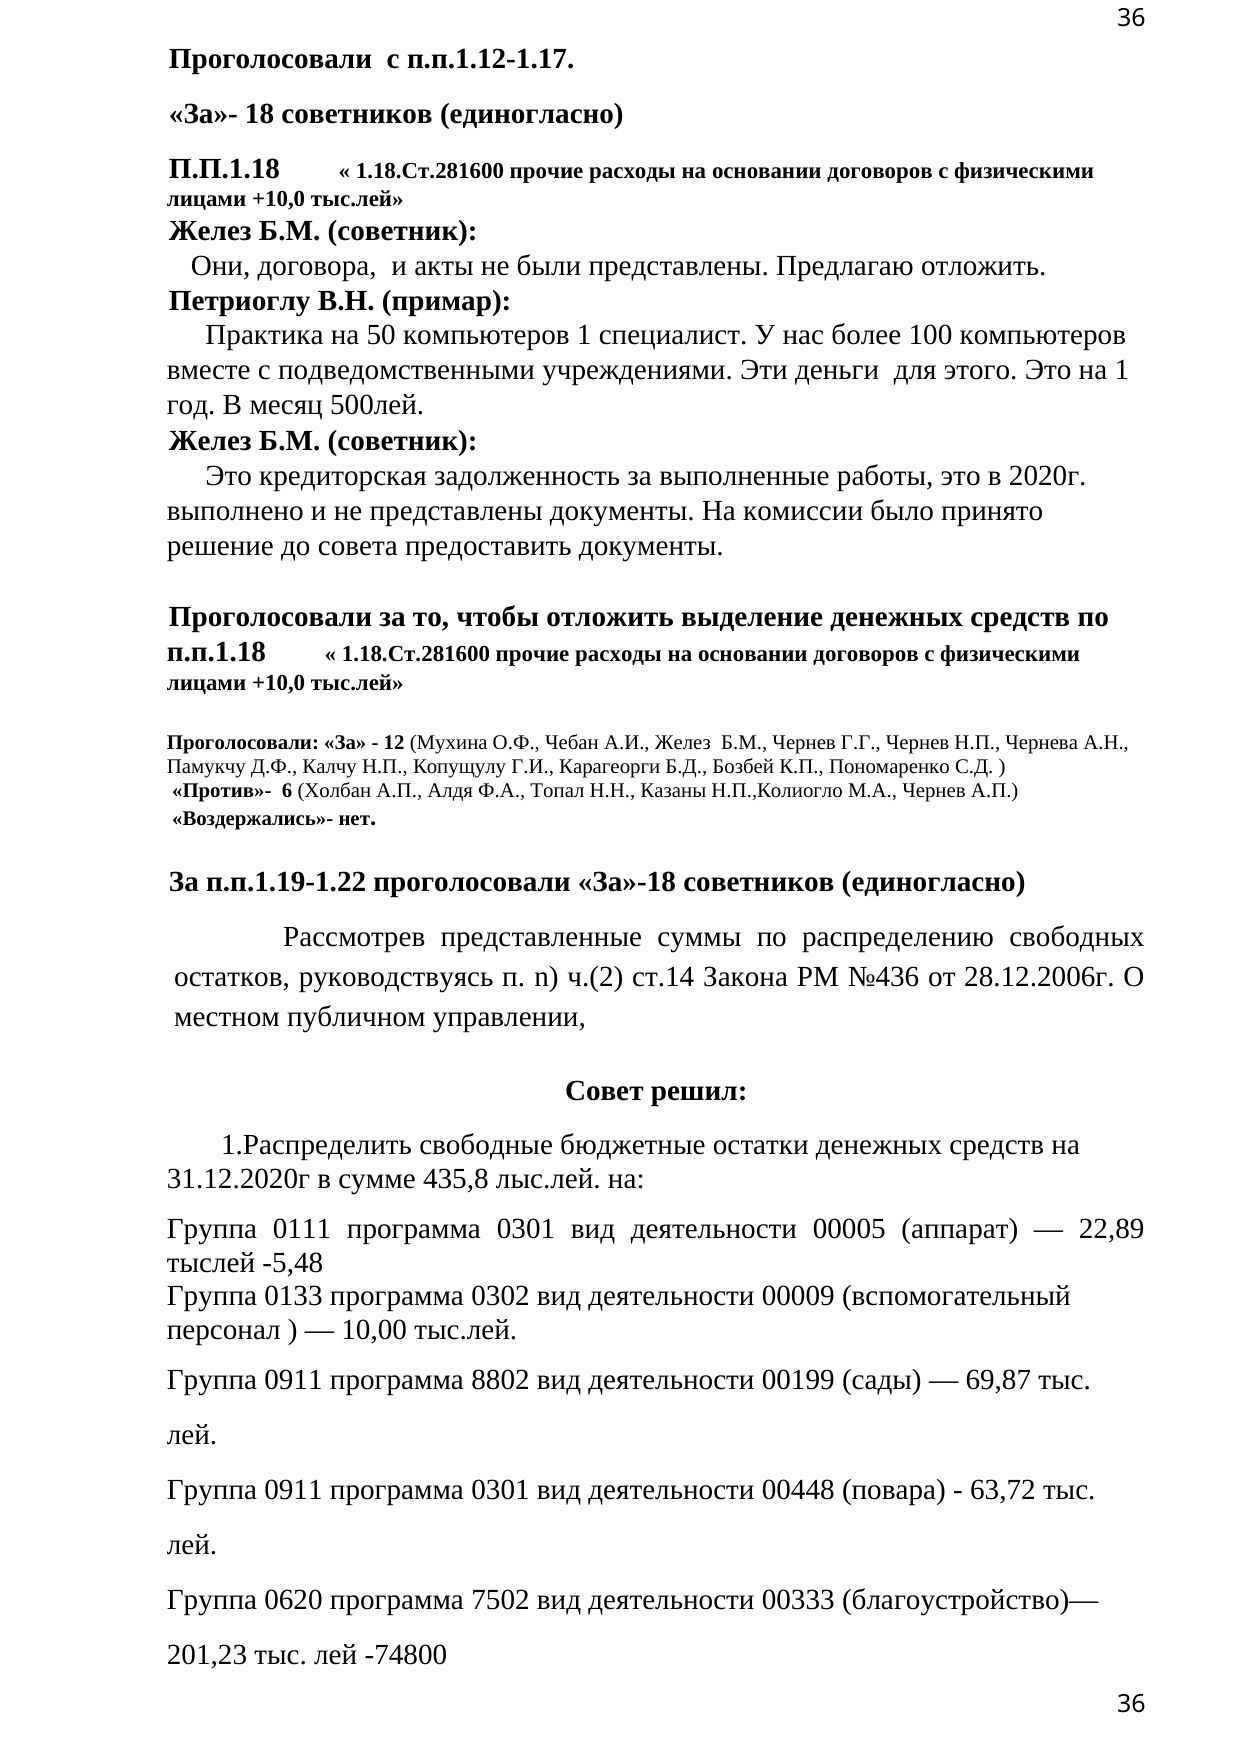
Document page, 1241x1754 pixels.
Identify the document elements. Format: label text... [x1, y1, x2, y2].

text Желез Б.М. (советник): [167, 423, 1145, 456]
text Группа 0111 программа 0301 вид деятельности 00005 (аппарат) — 22,89 тыслей -5,48 [167, 1211, 1145, 1278]
text Практика на 50 компьютеров 1 специалист. У нас более 100 компьютеров вместе с подведомственными учреждениями. Эти деньги для этого. Это на 1 год. В месяц 500лей. [167, 317, 1145, 421]
text За п.п.1.19-1.22 проголосовали «За»-18 советников (единогласно) [167, 864, 1145, 898]
text Группа 0911 программа 0301 вид деятельности 00448 (повара) - 63,72 тыс. лей. [167, 1472, 1145, 1561]
text 1.Распределить свободные бюджетные остатки денежных средств на 31.12.2020г в сумме 435,8 лыс.лей. на: [167, 1127, 1145, 1194]
text Это кредиторская задолженность за выполненные работы, это в 2020г. выполнено и не представлены документы. На комиссии было принято решение до совета предоставить документы. [167, 458, 1145, 562]
text Проголосовали с п.п.1.12-1.17. [167, 42, 1145, 75]
text «Против»- 6 (Холбан А.П., Алдя Ф.А., Топал Н.Н., Казаны Н.П.,Колиогло М.А., Чернев А.П.) [167, 778, 1145, 802]
text Они, договора, и акты не были представлены. Предлагаю отложить. [167, 248, 1145, 282]
text Желез Б.М. (советник): [167, 213, 1145, 247]
text «Воздержались»- нет. [167, 802, 1145, 831]
text Группа 0620 программа 7502 вид деятельности 00333 (благоустройство)— 201,23 тыс. лей -74800 [167, 1582, 1145, 1671]
text Проголосовали: «За» - 12 (Мухина О.Ф., Чебан А.И., Желез Б.М., Чернев Г.Г., Чернев Н.П., Чернева А.Н., Памукчу Д.Ф., Калчу Н.П., Копущулу Г.И., Карагеорги Б.Д., Бозбей К.П., Пономаренко С.Д. ) [167, 730, 1145, 778]
text П.П.1.18 « 1.18.Ст.281600 прочие расходы на основании договоров с физическими лицами +10,0 тыс.лей» [167, 151, 1145, 212]
text Рассмотрев представленные суммы по распределению свободных остатков, руководствуясь п. n) ч.(2) ст.14 Закона РМ №436 от 28.12.2006г. О местном публичном управлении, [174, 919, 1145, 1033]
text «За»- 18 советников (единогласно) [167, 96, 1145, 130]
text Проголосовали за то, чтобы отложить выделение денежных средств по п.п.1.18 « 1.18.Ст.281600 прочие расходы на основании договоров с физическими лицами +10,0 тыс.лей» [167, 599, 1145, 695]
text Группа 0911 программа 8802 вид деятельности 00199 (сады) — 69,87 тыс. лей. [167, 1362, 1145, 1451]
text Петриоглу В.Н. (примар): [167, 283, 1145, 317]
text Группа 0133 программа 0302 вид деятельности 00009 (вспомогательный персонал ) — 10,00 тыс.лей. [167, 1278, 1145, 1345]
text Совет решил: [167, 1073, 1145, 1106]
